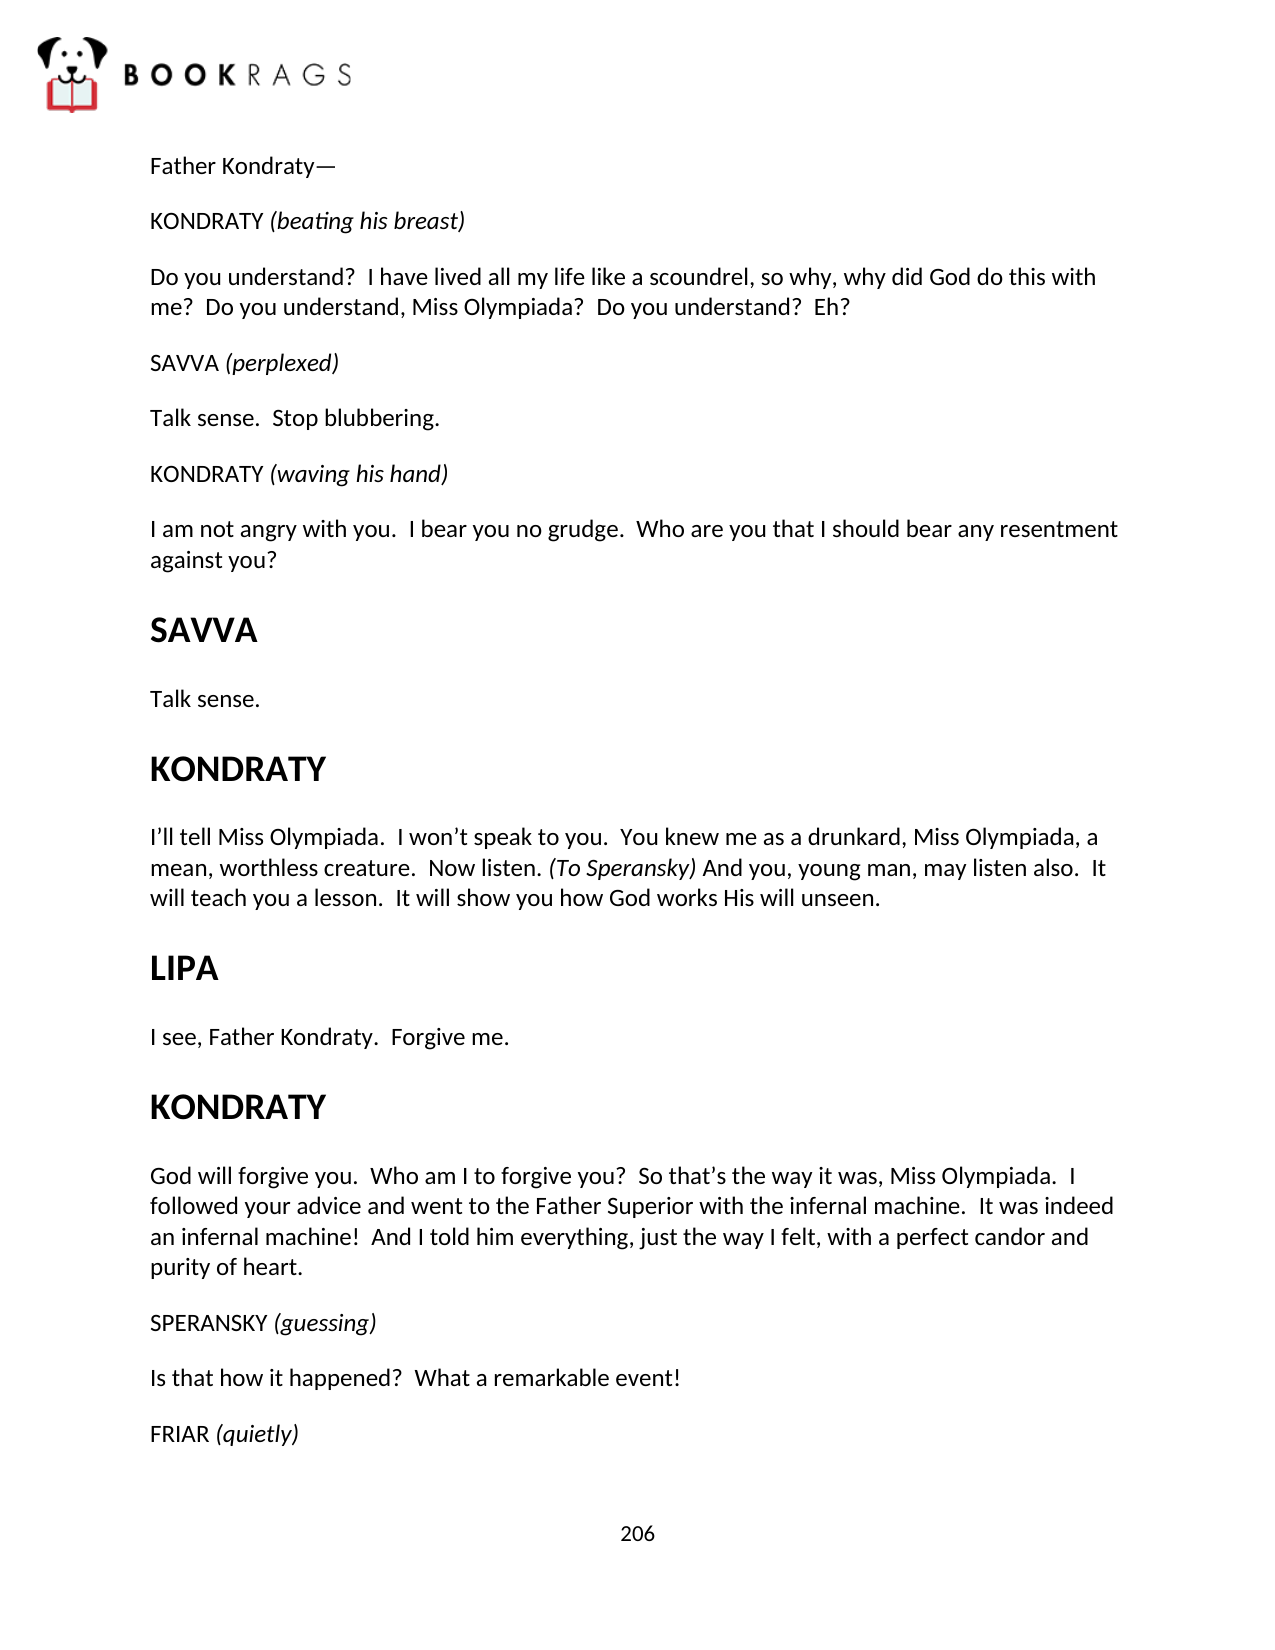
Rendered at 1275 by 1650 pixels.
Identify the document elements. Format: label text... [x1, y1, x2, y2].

text KONDRATY [150, 744, 1125, 790]
text Talk sense. [150, 683, 1125, 713]
text Father Kondraty—­ [150, 150, 1125, 181]
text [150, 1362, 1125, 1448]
text I’ll tell Miss Olympiada. I won’t speak to you. You knew me as a drunkard, Miss Olympiada, a mean, worthless creature. Now listen. (To Speransky) And you, young man, may listen also. It will teach you a lesson. It will show you how God works His will unseen. [150, 821, 1125, 913]
text I see, Father Kondraty. Forgive me. [150, 1021, 1125, 1052]
text SAVVA (perplexed) [150, 347, 1125, 378]
text I am not angry with you. I bear you no grudge. Who are you that I should bear any resentment against you? [150, 514, 1125, 575]
text KONDRATY (beating his breast) [150, 206, 1125, 236]
picture [37, 37, 351, 113]
text Do you understand? I have lived all my life like a scoundrel, so why, why did God do this with me? Do you understand, Miss Olympiada? Do you understand? Eh? [150, 261, 1125, 322]
text KONDRATY [150, 1083, 1125, 1129]
text God will forgive you. Who am I to forgive you? So that’s the way it was, Miss Olympiada. I followed your advice and went to the Father Superior with the infernal machine. It was indeed an infernal machine! And I told him everything, just the way I felt, with a perfect candor and purity of heart. [150, 1160, 1125, 1282]
text SPERANSKY (guessing) [150, 1307, 1125, 1337]
text KONDRATY (waving his hand) [150, 458, 1125, 489]
text LIPA [150, 944, 1125, 990]
text SAVVA [150, 606, 1125, 652]
text Talk sense. Stop blubbering. [150, 403, 1125, 433]
